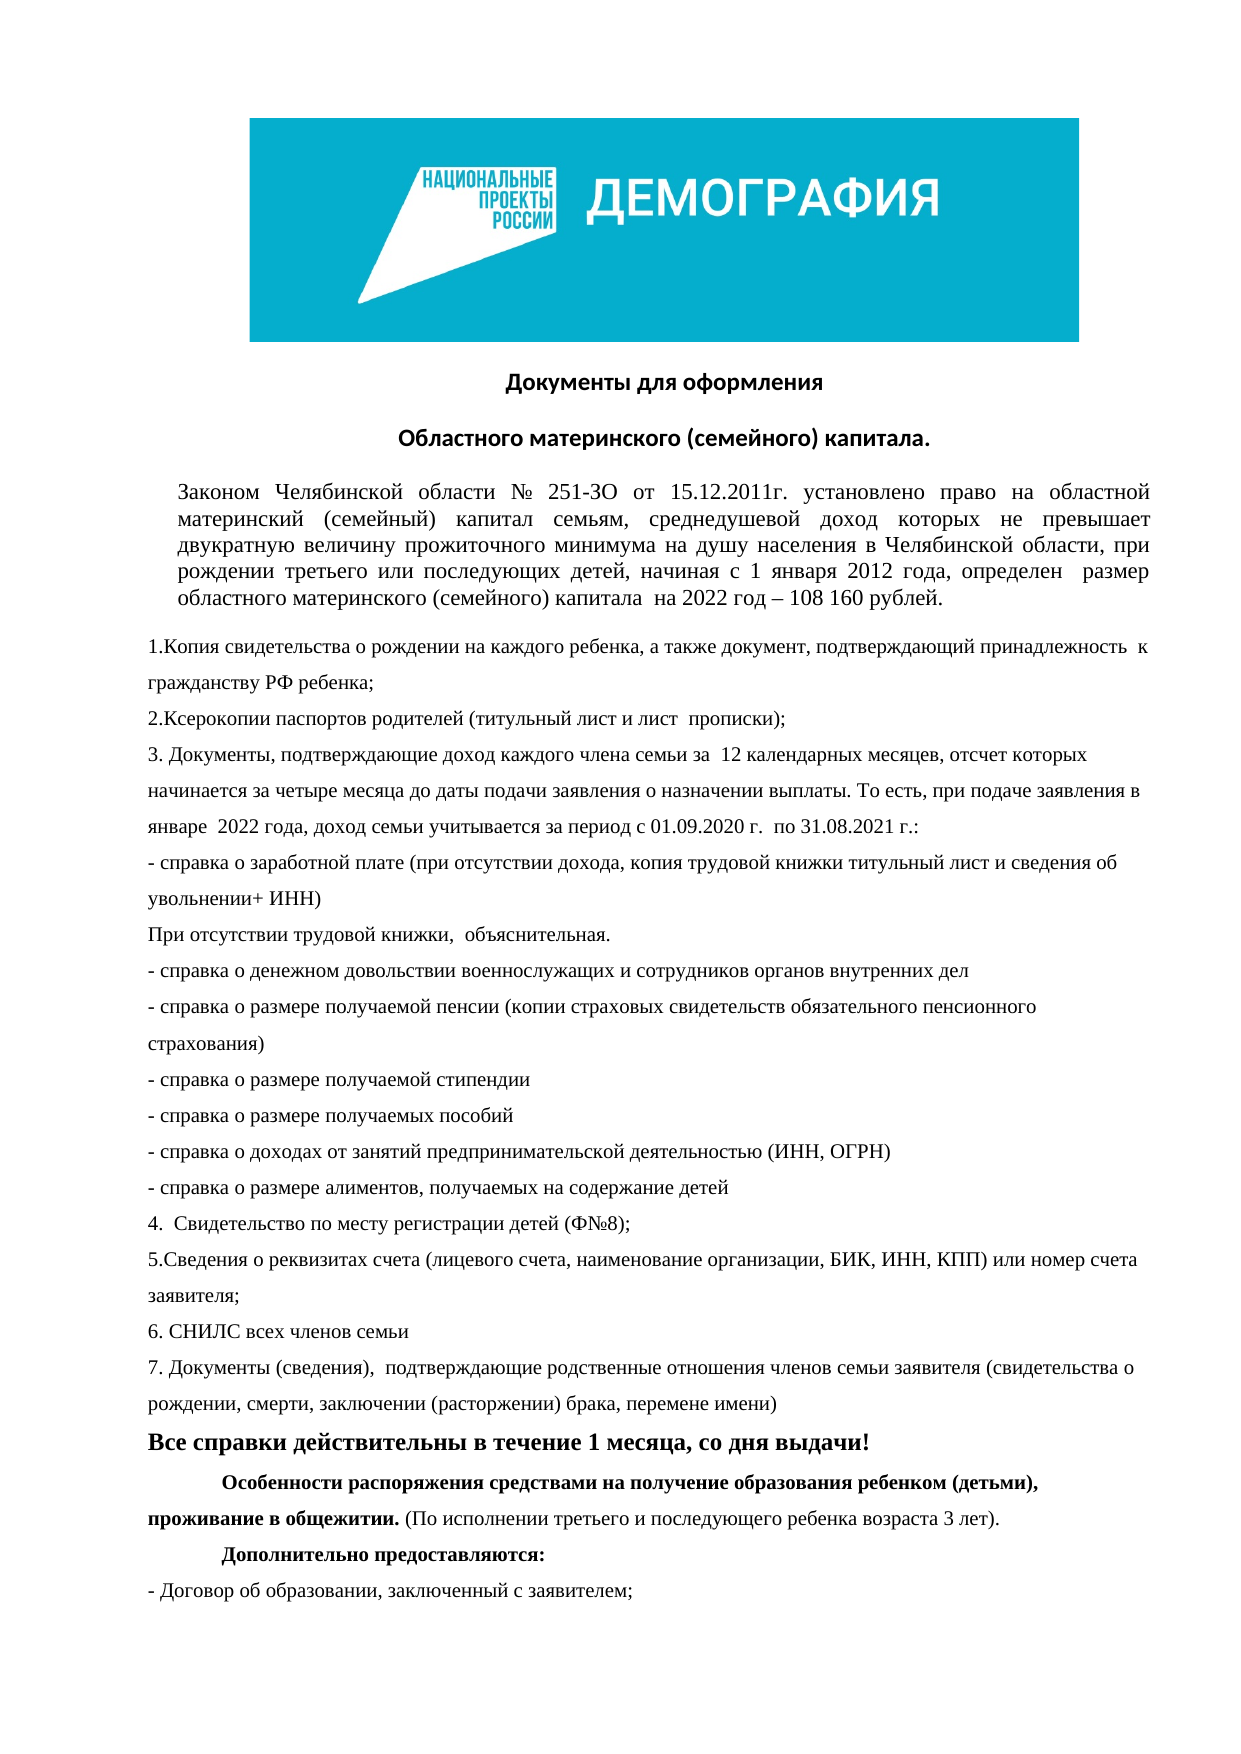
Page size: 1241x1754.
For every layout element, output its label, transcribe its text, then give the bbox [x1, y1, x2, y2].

text - справка о размере получаемой пенсии (копии страховых свидетельств обязательного пенсионного страхования) [148, 994, 1152, 1054]
text 3. Документы, подтверждающие доход каждого члена семьи за 12 календарных месяцев, отсчет которых начинается за четыре месяца до даты подачи заявления о назначении выплаты. То есть, при подаче заявления в январе 2022 года, доход семьи учитывается за период с 01.09.2020 г. по 31.08.2021 г.: [148, 742, 1152, 838]
text - справка о доходах от занятий предпринимательской деятельностью (ИНН, ОГРН) [148, 1139, 1152, 1163]
text - справка о размере получаемой стипендии [148, 1067, 1152, 1091]
text Дополнительно предоставляются: [148, 1542, 1152, 1566]
text 1.Копия свидетельства о рождении на каждого ребенка, а также документ, подтверждающий принадлежность к гражданству РФ ребенка; [148, 634, 1152, 694]
text При отсутствии трудовой книжки, объяснительная. [148, 922, 1152, 946]
text Документы для оформления [177, 367, 1152, 397]
text Особенности распоряжения средствами на получение образования ребенком (детьми), проживание в общежитии. (По исполнении третьего и последующего ребенка возраста 3 лет). [148, 1470, 1152, 1530]
text - Договор об образовании, заключенный с заявителем; [148, 1578, 1152, 1602]
text 7. Документы (сведения), подтверждающие родственные отношения членов семьи заявителя (свидетельства о рождении, смерти, заключении (расторжении) брака, перемене имени) [148, 1355, 1152, 1415]
text - справка о заработной плате (при отсутствии дохода, копия трудовой книжки титульный лист и сведения об увольнении+ ИНН) [148, 850, 1152, 910]
text - справка о размере алиментов, получаемых на содержание детей [148, 1175, 1152, 1199]
text - справка о денежном довольствии военнослужащих и сотрудников органов внутренних дел [148, 958, 1152, 982]
text 5.Сведения о реквизитах счета (лицевого счета, наименование организации, БИК, ИНН, КПП) или номер счета заявителя; [148, 1247, 1152, 1307]
text 6. СНИЛС всех членов семьи [148, 1319, 1152, 1343]
text Законом Челябинской области № 251-ЗО от 15.12.2011г. установлено право на областной материнский (семейный) капитал семьям, среднедушевой доход которых не превышает двукратную величину прожиточного минимума на душу населения в Челябинской области, при рождении третьего или последующих детей, начиная с 1 января 2012 года, определен размер областного материнского (семейного) капитала на 2022 год – 108 160 рублей. [177, 478, 1152, 610]
text Все справки действительны в течение 1 месяца, со дня выдачи! [148, 1427, 1152, 1456]
text 4. Свидетельство по месту регистрации детей (Ф№8); [148, 1211, 1152, 1235]
text 2.Ксерокопии паспортов родителей (титульный лист и лист прописки); [148, 706, 1152, 730]
picture [249, 118, 1080, 342]
text Областного материнского (семейного) капитала. [177, 422, 1152, 453]
text - справка о размере получаемых пособий [148, 1103, 1152, 1127]
